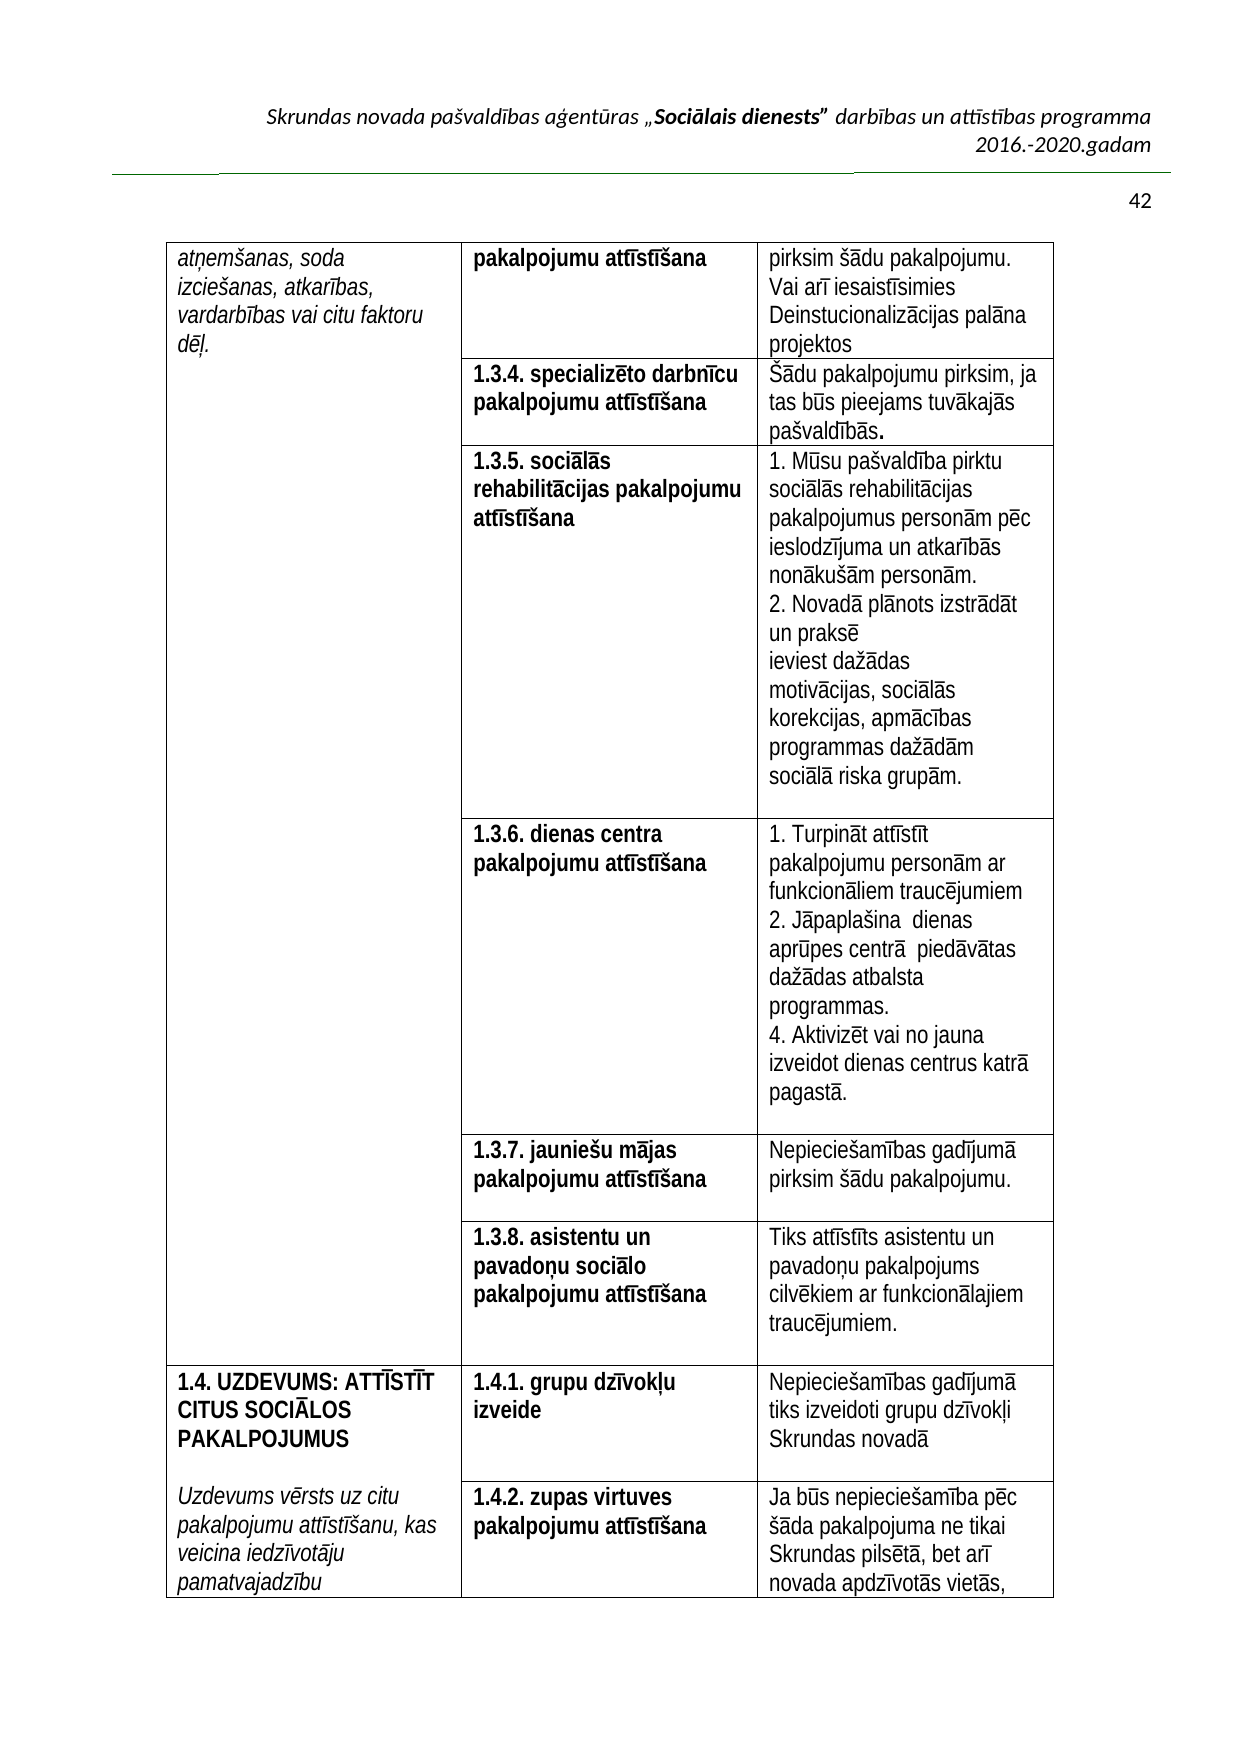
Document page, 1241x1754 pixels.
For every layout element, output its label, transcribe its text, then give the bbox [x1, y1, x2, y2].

table_cell 1.3.6. dienas centra pakalpojumu attīstīšana [462, 819, 757, 1134]
table_cell Tiks attīstīts asistentu un pavadoņu pakalpojums cilvēkiem ar funkcionālajiem traucējumiem. [758, 1222, 1053, 1365]
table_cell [462, 243, 757, 358]
table_cell 1.3.8. asistentu un pavadoņu sociālo pakalpojumu attīstīšana [462, 1222, 757, 1365]
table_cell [758, 243, 1053, 358]
table_cell 1.3.4. specializēto darbnīcu pakalpojumu attīstīšana [462, 359, 757, 444]
table_cell 1.3.5. sociālās rehabilitācijas pakalpojumu attīstīšana [462, 446, 757, 818]
table_cell 1.3.7. jauniešu mājas pakalpojumu attīstīšana [462, 1135, 757, 1221]
table_cell Nepieciešamības gadījumā pirksim šādu pakalpojumu. [758, 1135, 1053, 1221]
table_cell 1.4.1. grupu dzīvokļu izveide [462, 1366, 757, 1481]
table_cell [462, 1482, 757, 1597]
table_cell 1. Mūsu pašvaldība pirktu sociālās rehabilitācijas pakalpojumus personām pēc ieslodzījuma un atkarībās nonākušām personām. 2. Novadā plānots izstrādāt un praksē ieviest dažādas motivācijas, sociālās korekcijas, apmācības programmas dažādām sociālā riska grupām. [758, 446, 1053, 818]
table_cell 1.4. UZDEVUMS: ATTĪSTĪT CITUS SOCIĀLOS PAKALPOJUMUS Uzdevums vērsts uz citu pakalpojumu attīstīšanu, kas veicina iedzīvotāju pamatvajadzību apmierināšanu [167, 1366, 461, 1597]
table_cell Šādu pakalpojumu pirksim, ja tas būs pieejams tuvākajās pašvaldībās. [758, 359, 1053, 444]
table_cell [758, 1482, 1053, 1597]
table_cell 1. Turpināt attīstīt pakalpojumu personām ar funkcionāliem traucējumiem 2. Jāpaplašina dienas aprūpes centrā piedāvātas dažādas atbalsta programmas. 4. Aktivizēt vai no jauna izveidot dienas centrus katrā pagastā. [758, 819, 1053, 1134]
table_cell Nepieciešamības gadījumā tiks izveidoti grupu dzīvokļi Skrundas novadā [758, 1366, 1053, 1481]
